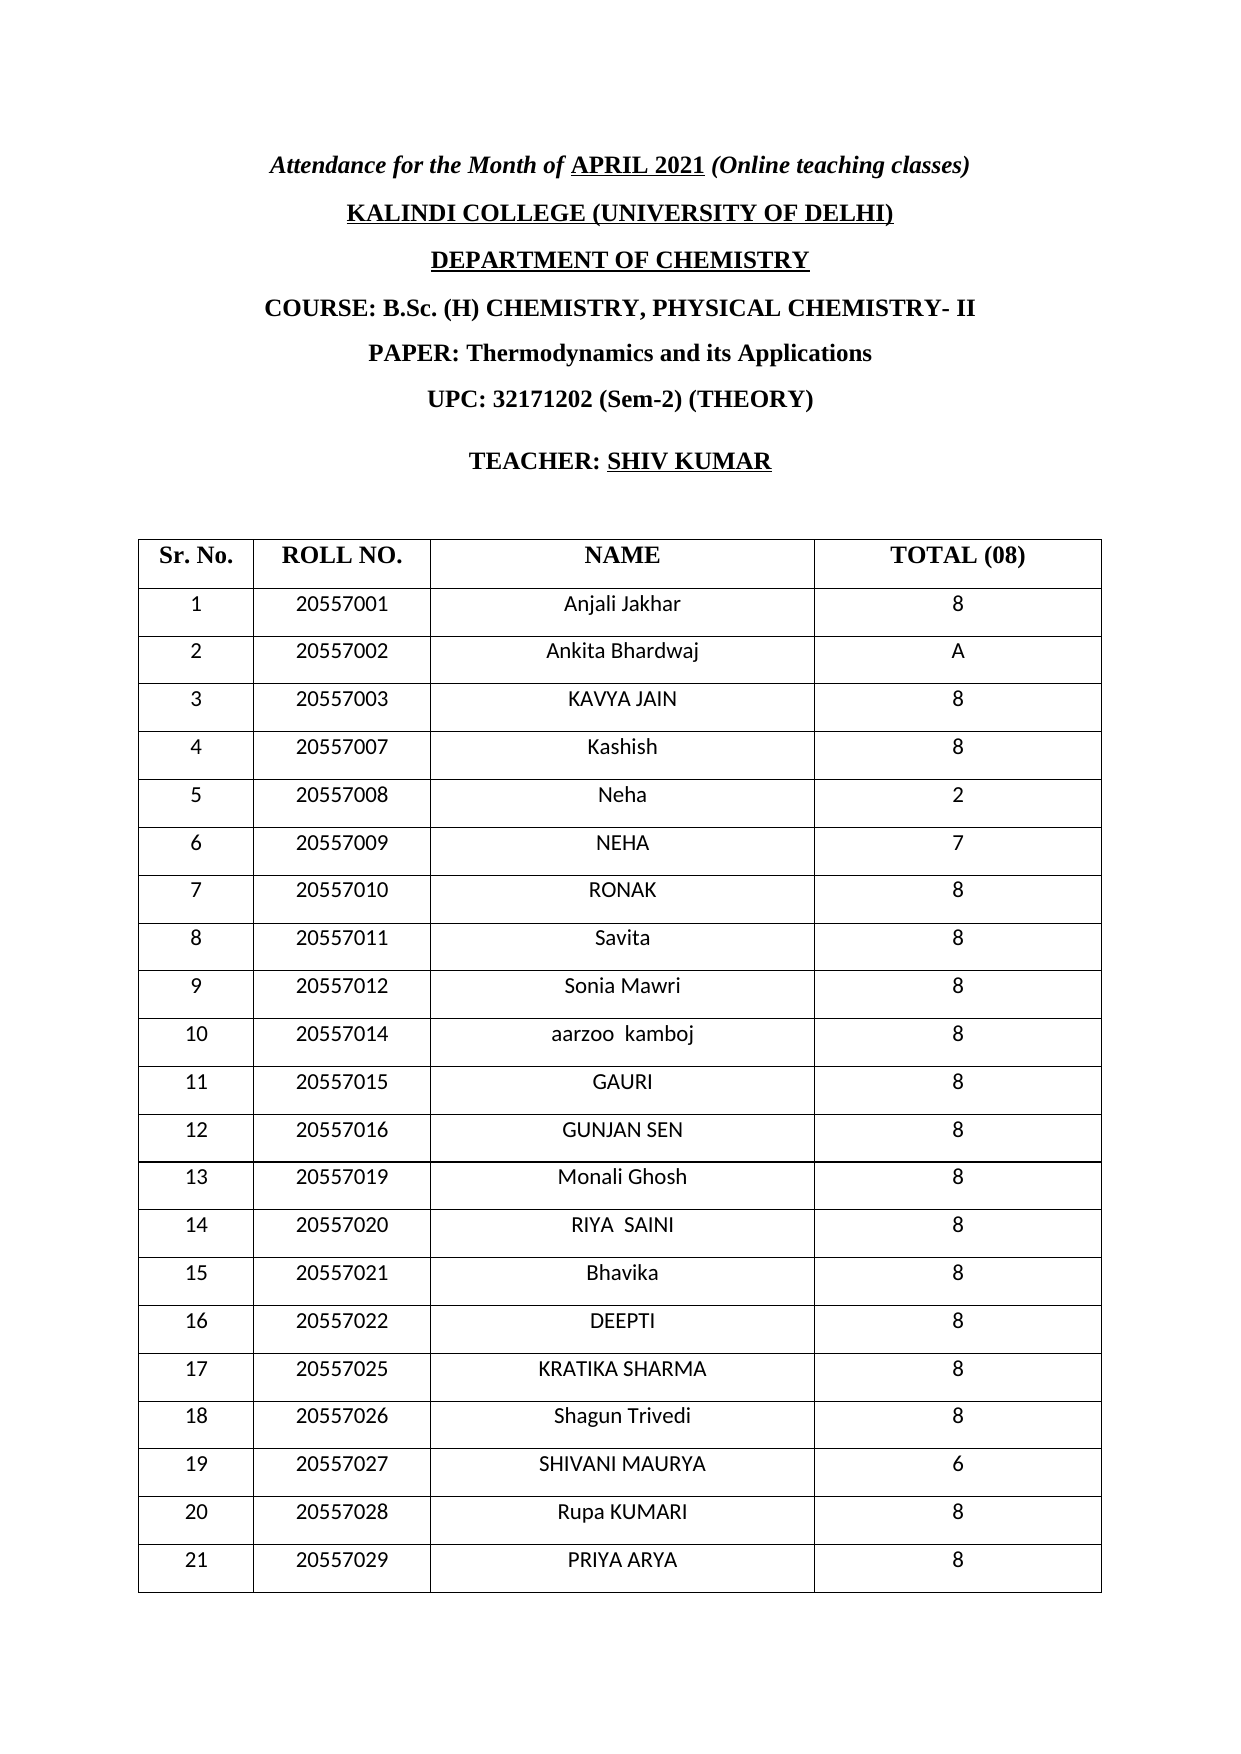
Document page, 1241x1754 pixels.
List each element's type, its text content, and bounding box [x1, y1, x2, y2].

table_cell Ankita Bhardwaj [431, 637, 814, 683]
table_cell 8 [815, 971, 1101, 1018]
table_cell 19 [139, 1449, 253, 1496]
table_cell 21 [139, 1545, 253, 1592]
table_cell 8 [815, 924, 1101, 970]
table_cell Savita [431, 924, 814, 970]
table_cell 8 [139, 924, 253, 970]
table_cell 17 [139, 1354, 253, 1401]
table_cell 4 [139, 732, 253, 779]
table_cell 20557028 [254, 1497, 430, 1544]
table_cell 8 [815, 1115, 1101, 1161]
table_cell RONAK [431, 876, 814, 922]
table_cell 20557011 [254, 924, 430, 970]
table_cell 20557029 [254, 1545, 430, 1592]
table_cell DEEPTI [431, 1306, 814, 1353]
table_header NAME [431, 540, 814, 588]
table_cell 20557020 [254, 1210, 430, 1257]
table_cell Neha [431, 780, 814, 827]
table_cell Kashish [431, 732, 814, 779]
table_cell 8 [815, 732, 1101, 779]
table_cell 6 [815, 1449, 1101, 1496]
table_cell 8 [815, 1258, 1101, 1305]
text Attendance for the Month of APRIL 2021 (Online teaching classes) [150, 150, 1090, 179]
table_cell 13 [139, 1163, 253, 1209]
table_cell 14 [139, 1210, 253, 1257]
table_cell 20557022 [254, 1306, 430, 1353]
table_cell 8 [815, 1067, 1101, 1114]
table_cell 3 [139, 684, 253, 731]
table_cell 20557025 [254, 1354, 430, 1401]
table_cell 20557008 [254, 780, 430, 827]
table_cell 18 [139, 1402, 253, 1448]
table_cell 8 [815, 589, 1101, 636]
table_cell 9 [139, 971, 253, 1018]
text COURSE: B.Sc. (H) CHEMISTRY, PHYSICAL CHEMISTRY- II [150, 293, 1090, 322]
table_cell 16 [139, 1306, 253, 1353]
table_cell 11 [139, 1067, 253, 1114]
table_cell SHIVANI MAURYA [431, 1449, 814, 1496]
table_cell Shagun Trivedi [431, 1402, 814, 1448]
table_cell 7 [139, 876, 253, 922]
text UPC: 32171202 (Sem-2) (THEORY) [150, 384, 1090, 413]
table_cell 20557002 [254, 637, 430, 683]
table_cell Monali Ghosh [431, 1163, 814, 1209]
table_cell 20557012 [254, 971, 430, 1018]
table_cell 6 [139, 828, 253, 874]
table_cell 8 [815, 1497, 1101, 1544]
table_cell 15 [139, 1258, 253, 1305]
table_cell 2 [139, 637, 253, 683]
table_cell 20 [139, 1497, 253, 1544]
table_cell 8 [815, 1306, 1101, 1353]
table_cell A [815, 637, 1101, 683]
table_cell 2 [815, 780, 1101, 827]
table_cell 8 [815, 1545, 1101, 1592]
table_cell 7 [815, 828, 1101, 874]
table_cell 8 [815, 1163, 1101, 1209]
table_cell KAVYA JAIN [431, 684, 814, 731]
table_cell aarzoo kamboj [431, 1019, 814, 1066]
table_cell Rupa KUMARI [431, 1497, 814, 1544]
table_cell 20557019 [254, 1163, 430, 1209]
table_cell 1 [139, 589, 253, 636]
table_cell 5 [139, 780, 253, 827]
table_cell 20557007 [254, 732, 430, 779]
table_cell 20557021 [254, 1258, 430, 1305]
table_cell 20557016 [254, 1115, 430, 1161]
table_header ROLL NO. [254, 540, 430, 588]
table_header TOTAL (08) [815, 540, 1101, 588]
table_cell Sonia Mawri [431, 971, 814, 1018]
table_cell PRIYA ARYA [431, 1545, 814, 1592]
table_cell 20557015 [254, 1067, 430, 1114]
table_cell RIYA SAINI [431, 1210, 814, 1257]
table_cell 20557010 [254, 876, 430, 922]
table_cell KRATIKA SHARMA [431, 1354, 814, 1401]
table_cell 8 [815, 1019, 1101, 1066]
table_cell 20557009 [254, 828, 430, 874]
table_cell NEHA [431, 828, 814, 874]
table_cell 20557001 [254, 589, 430, 636]
table_cell 20557014 [254, 1019, 430, 1066]
table_cell Anjali Jakhar [431, 589, 814, 636]
table_cell 8 [815, 684, 1101, 731]
table_cell 8 [815, 1354, 1101, 1401]
table_cell 8 [815, 1402, 1101, 1448]
table_cell 12 [139, 1115, 253, 1161]
text PAPER: Thermodynamics and its Applications [150, 338, 1090, 367]
table_header Sr. No. [139, 540, 253, 588]
table_cell 20557026 [254, 1402, 430, 1448]
table_cell 8 [815, 876, 1101, 922]
table_cell 10 [139, 1019, 253, 1066]
table_cell GUNJAN SEN [431, 1115, 814, 1161]
text DEPARTMENT OF CHEMISTRY [150, 245, 1090, 274]
text KALINDI COLLEGE (UNIVERSITY OF DELHI) [150, 198, 1090, 226]
table_cell GAURI [431, 1067, 814, 1114]
table_cell 8 [815, 1210, 1101, 1257]
text TEACHER: SHIV KUMAR [150, 446, 1090, 475]
table_cell Bhavika [431, 1258, 814, 1305]
table_cell 20557003 [254, 684, 430, 731]
table_cell 20557027 [254, 1449, 430, 1496]
